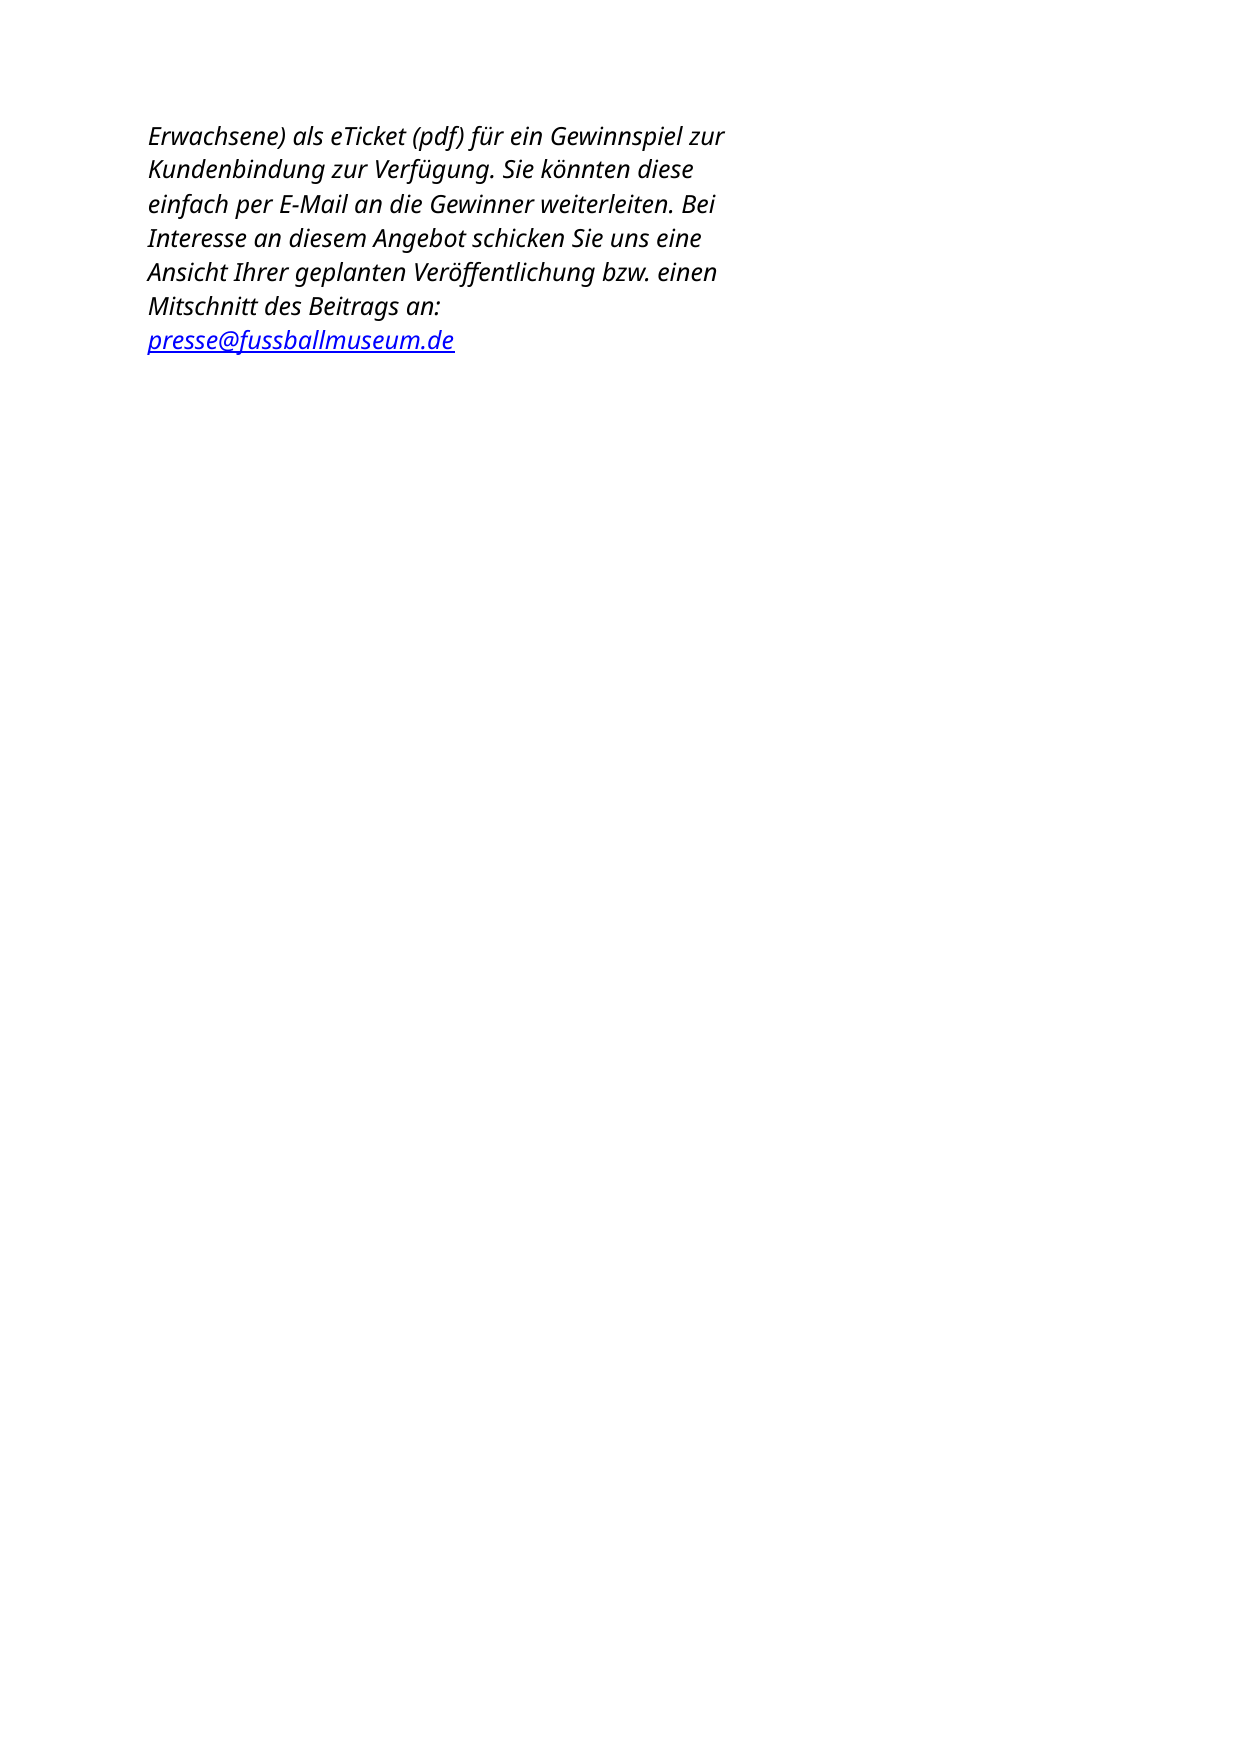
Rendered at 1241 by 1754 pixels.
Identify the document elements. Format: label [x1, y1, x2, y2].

text [148, 118, 738, 357]
